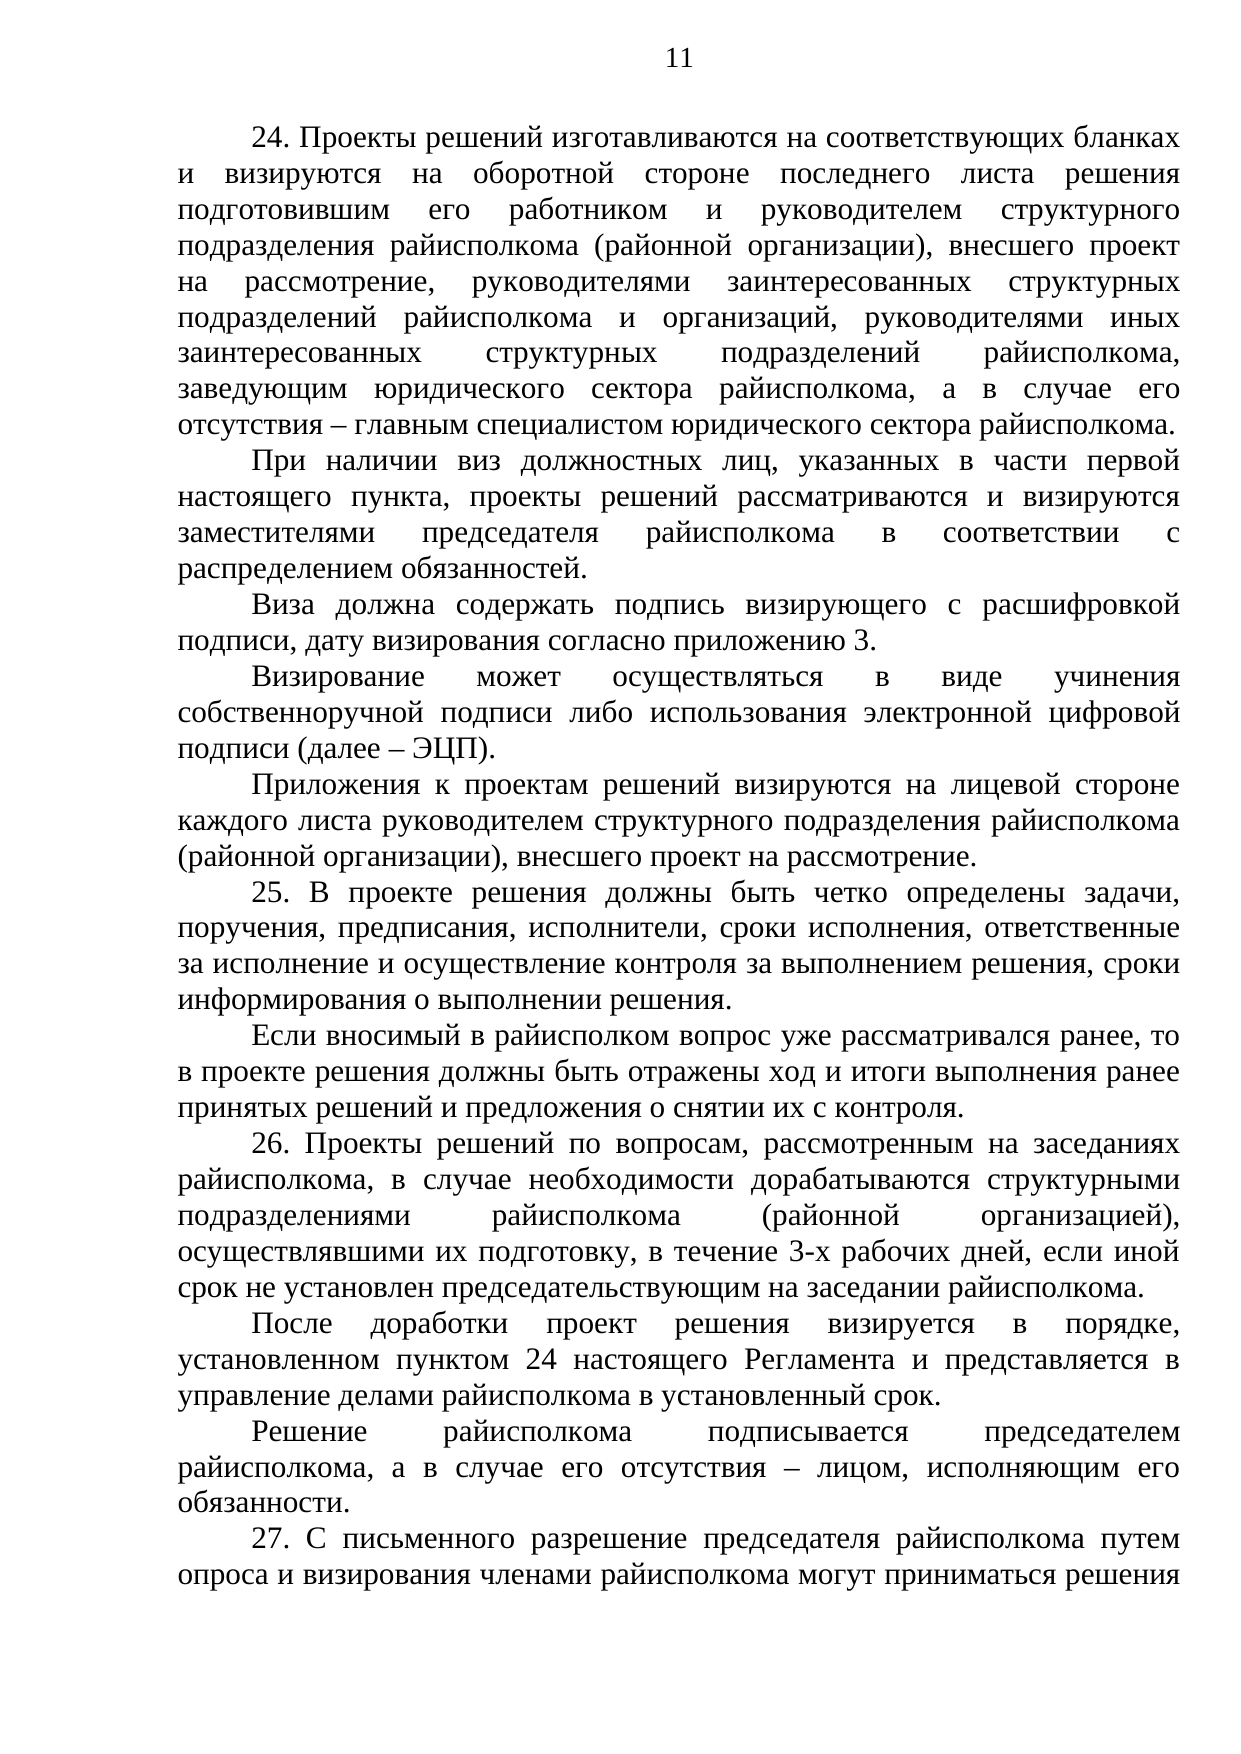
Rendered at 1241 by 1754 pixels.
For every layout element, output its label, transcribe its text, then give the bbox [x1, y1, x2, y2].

text Если вносимый в райисполком вопрос уже рассматривался ранее, то в проекте решения должны быть отражены ход и итоги выполнения ранее принятых решений и предложения о снятии их с контроля. [177, 1017, 1181, 1124]
text Приложения к проектам решений визируются на лицевой стороне каждого листа руководителем структурного подразделения райисполкома (районной организации), внесшего проект на рассмотрение. [177, 765, 1181, 873]
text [177, 1520, 1181, 1592]
text 24. Проекты решений изготавливаются на соответствующих бланках и визируются на оборотной стороне последнего листа решения подготовившим его работником и руководителем структурного подразделения райисполкома (районной организации), внесшего проект на рассмотрение, руководителями заинтересованных структурных подразделений райисполкома и организаций, руководителями иных заинтересованных структурных подразделений райисполкома, заведующим юридического сектора райисполкома, а в случае его отсутствия – главным специалистом юридического сектора райисполкома. [177, 118, 1181, 442]
text Виза должна содержать подпись визирующего с расшифровкой подписи, дату визирования согласно приложению 3. [177, 585, 1181, 657]
text После доработки проект решения визируется в порядке, установленном пунктом 24 настоящего Регламента и представляется в управление делами райисполкома в установленный срок. [177, 1304, 1181, 1412]
text При наличии виз должностных лиц, указанных в части первой настоящего пункта, проекты решений рассматриваются и визируются заместителями председателя райисполкома в соответствии с распределением обязанностей. [177, 442, 1181, 585]
text 25. В проекте решения должны быть четко определены задачи, поручения, предписания, исполнители, сроки исполнения, ответственные за исполнение и осуществление контроля за выполнением решения, сроки информирования о выполнении решения. [177, 873, 1181, 1017]
text Решение райисполкома подписывается председателем райисполкома, а в случае его отсутствия – лицом, исполняющим его обязанности. [177, 1412, 1181, 1520]
text 26. Проекты решений по вопросам, рассмотренным на заседаниях райисполкома, в случае необходимости дорабатываются структурными подразделениями райисполкома (районной организацией), осуществлявшими их подготовку, в течение 3-х рабочих дней, если иной срок не установлен председательствующим на заседании райисполкома. [177, 1124, 1181, 1304]
text Визирование может осуществляться в виде учинения собственноручной подписи либо использования электронной цифровой подписи (далее – ЭЦП). [177, 657, 1181, 765]
